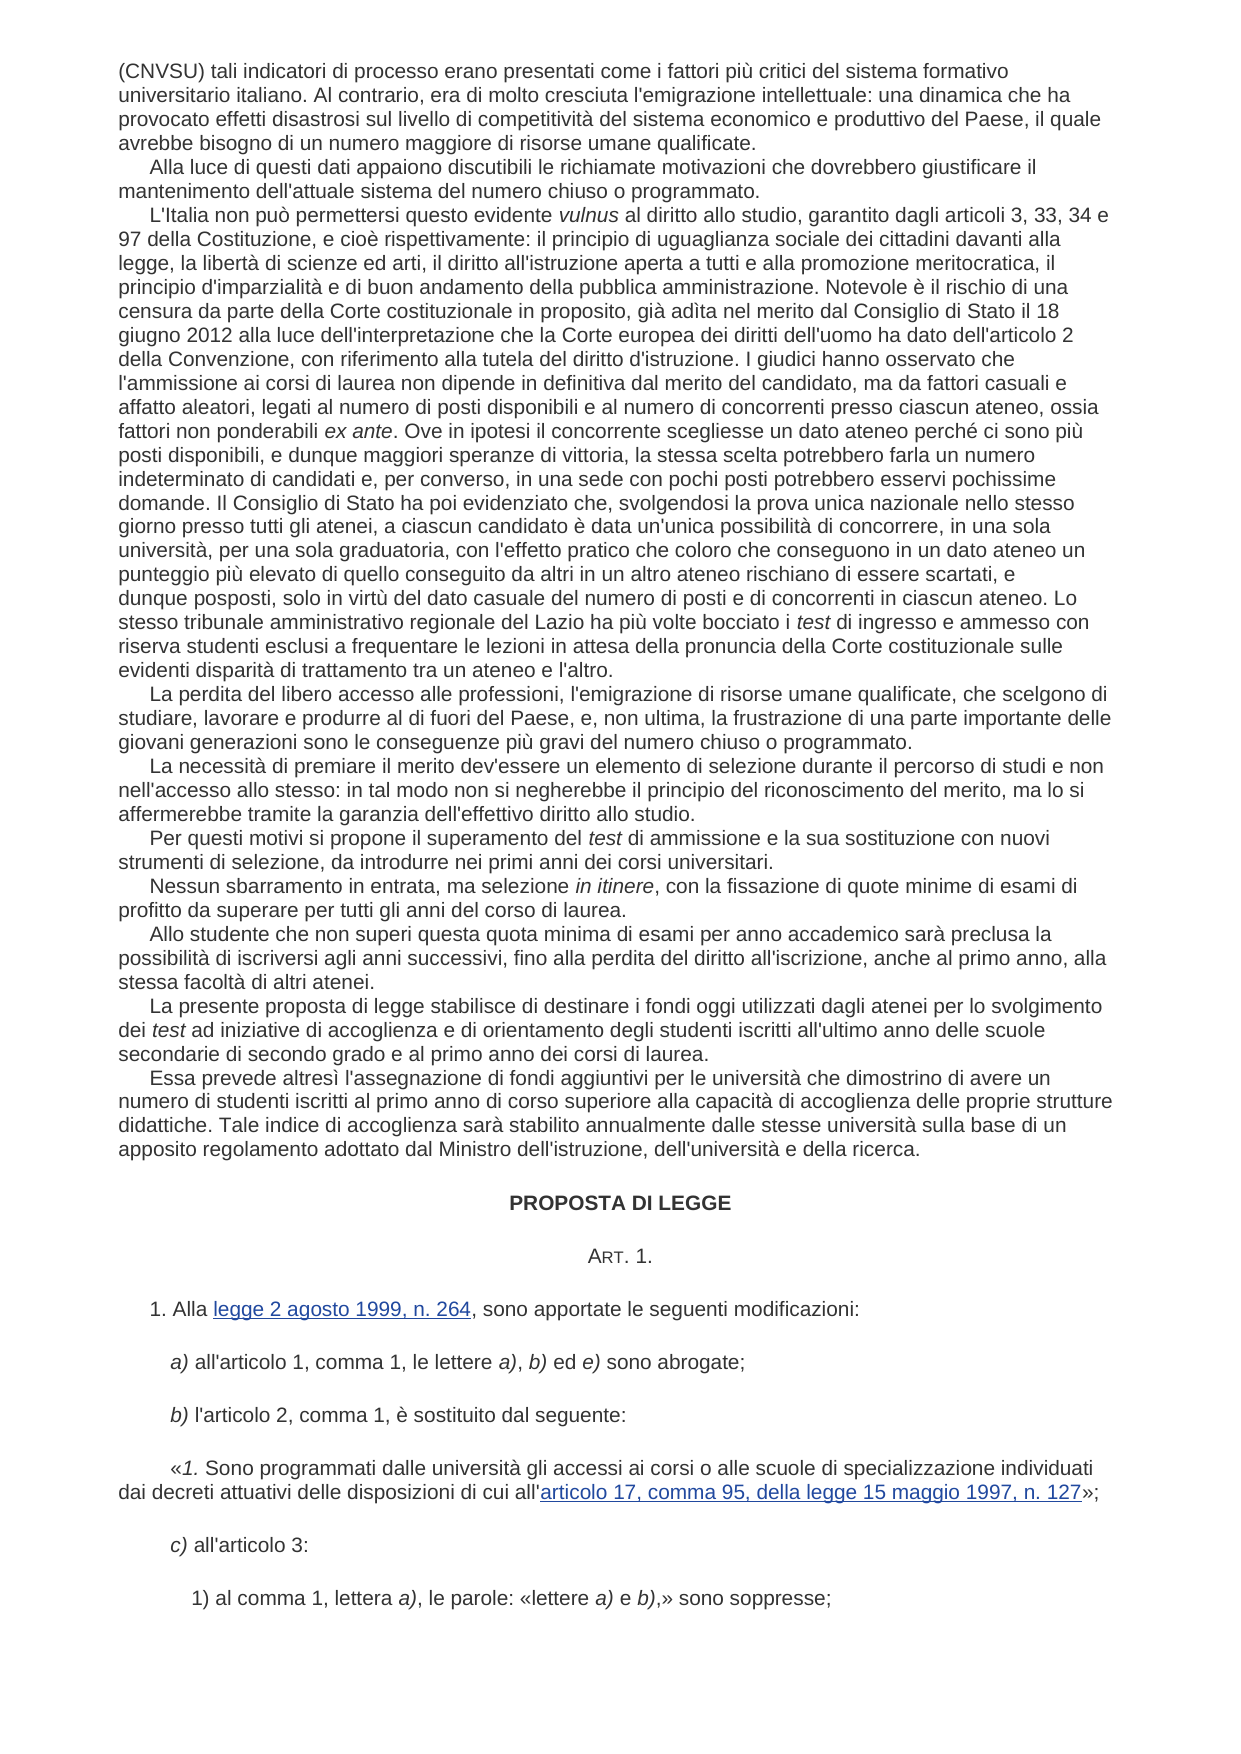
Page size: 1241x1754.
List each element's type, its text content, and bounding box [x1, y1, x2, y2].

text PROPOSTA DI LEGGE [118, 1190, 1122, 1214]
text «1. Sono programmati dalle università gli accessi ai corsi o alle scuole di specializzazione individuati dai decreti attuativi delle disposizioni di cui all'articolo 17, comma 95, della legge 15 maggio 1997, n. 127»; [118, 1456, 1122, 1504]
text 1) al comma 1, lettera a), le parole: «lettere a) e b),» sono soppresse; [118, 1586, 1122, 1610]
text a) all'articolo 1, comma 1, le lettere a), b) ed e) sono abrogate; [118, 1350, 1122, 1374]
text c) all'articolo 3: [118, 1533, 1122, 1557]
text 1. Alla legge 2 agosto 1999, n. 264, sono apportate le seguenti modificazioni: [118, 1297, 1122, 1321]
text Art. 1. [118, 1243, 1122, 1267]
text b) l'articolo 2, comma 1, è sostituito dal seguente: [118, 1403, 1122, 1427]
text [118, 59, 1122, 1161]
